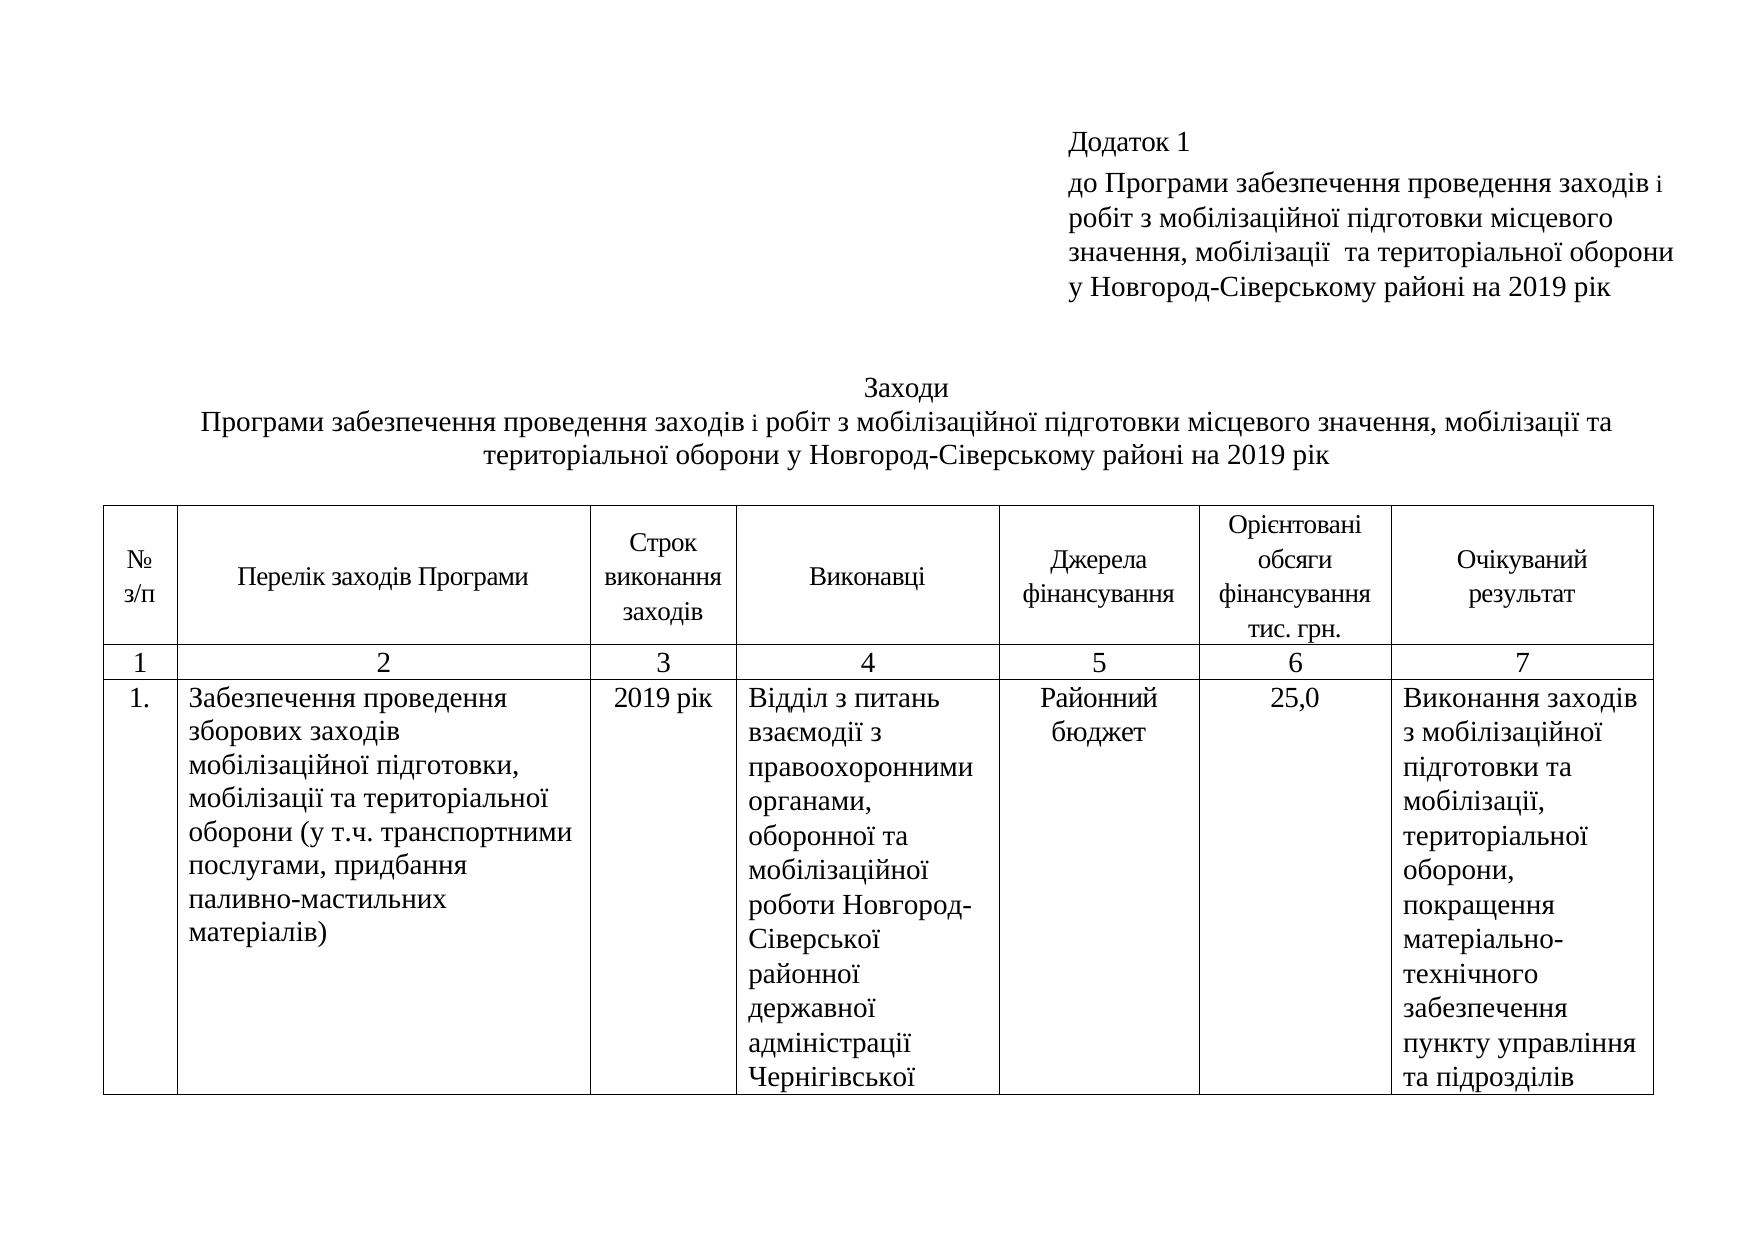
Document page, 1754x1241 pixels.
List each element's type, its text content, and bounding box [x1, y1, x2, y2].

table_header Очікуваний результат [1392, 506, 1653, 644]
text до Програми забезпечення проведення заходів і робіт з мобілізаційної підготовки місцевого значення, мобілізації та територіальної оборони у Новгород-Сіверському районі на 2019 рік [1068, 165, 1694, 303]
table_cell 2019 рік [591, 680, 736, 1093]
table_cell 1. [104, 680, 177, 1093]
table_header № з/п [104, 506, 177, 644]
text Додаток 1 [1068, 124, 1694, 159]
table_cell 25,0 [1200, 680, 1391, 1093]
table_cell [737, 680, 999, 1093]
table_header Джерела фінансування [1000, 506, 1199, 644]
text Заходи [118, 370, 1695, 404]
table_cell 3 [591, 645, 736, 679]
table_header Виконавці [737, 506, 999, 644]
table_header Орієнтовані обсяги фінансування тис. грн. [1200, 506, 1391, 644]
table_header Строк виконання заходів [591, 506, 736, 644]
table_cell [178, 680, 590, 1093]
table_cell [1392, 680, 1653, 1093]
table_cell 4 [737, 645, 999, 679]
table_cell 7 [1392, 645, 1653, 679]
table_cell 1 [104, 645, 177, 679]
table_header Перелік заходів Програми [178, 506, 590, 644]
table_cell 2 [178, 645, 590, 679]
text Програми забезпечення проведення заходів і робіт з мобілізаційної підготовки місцевого значення, мобілізації та територіальної оборони у Новгород-Сіверському районі на 2019 рік [118, 404, 1695, 471]
table_cell 5 [1000, 645, 1199, 679]
table_cell 6 [1200, 645, 1391, 679]
table_cell Районний бюджет [1000, 680, 1199, 1093]
